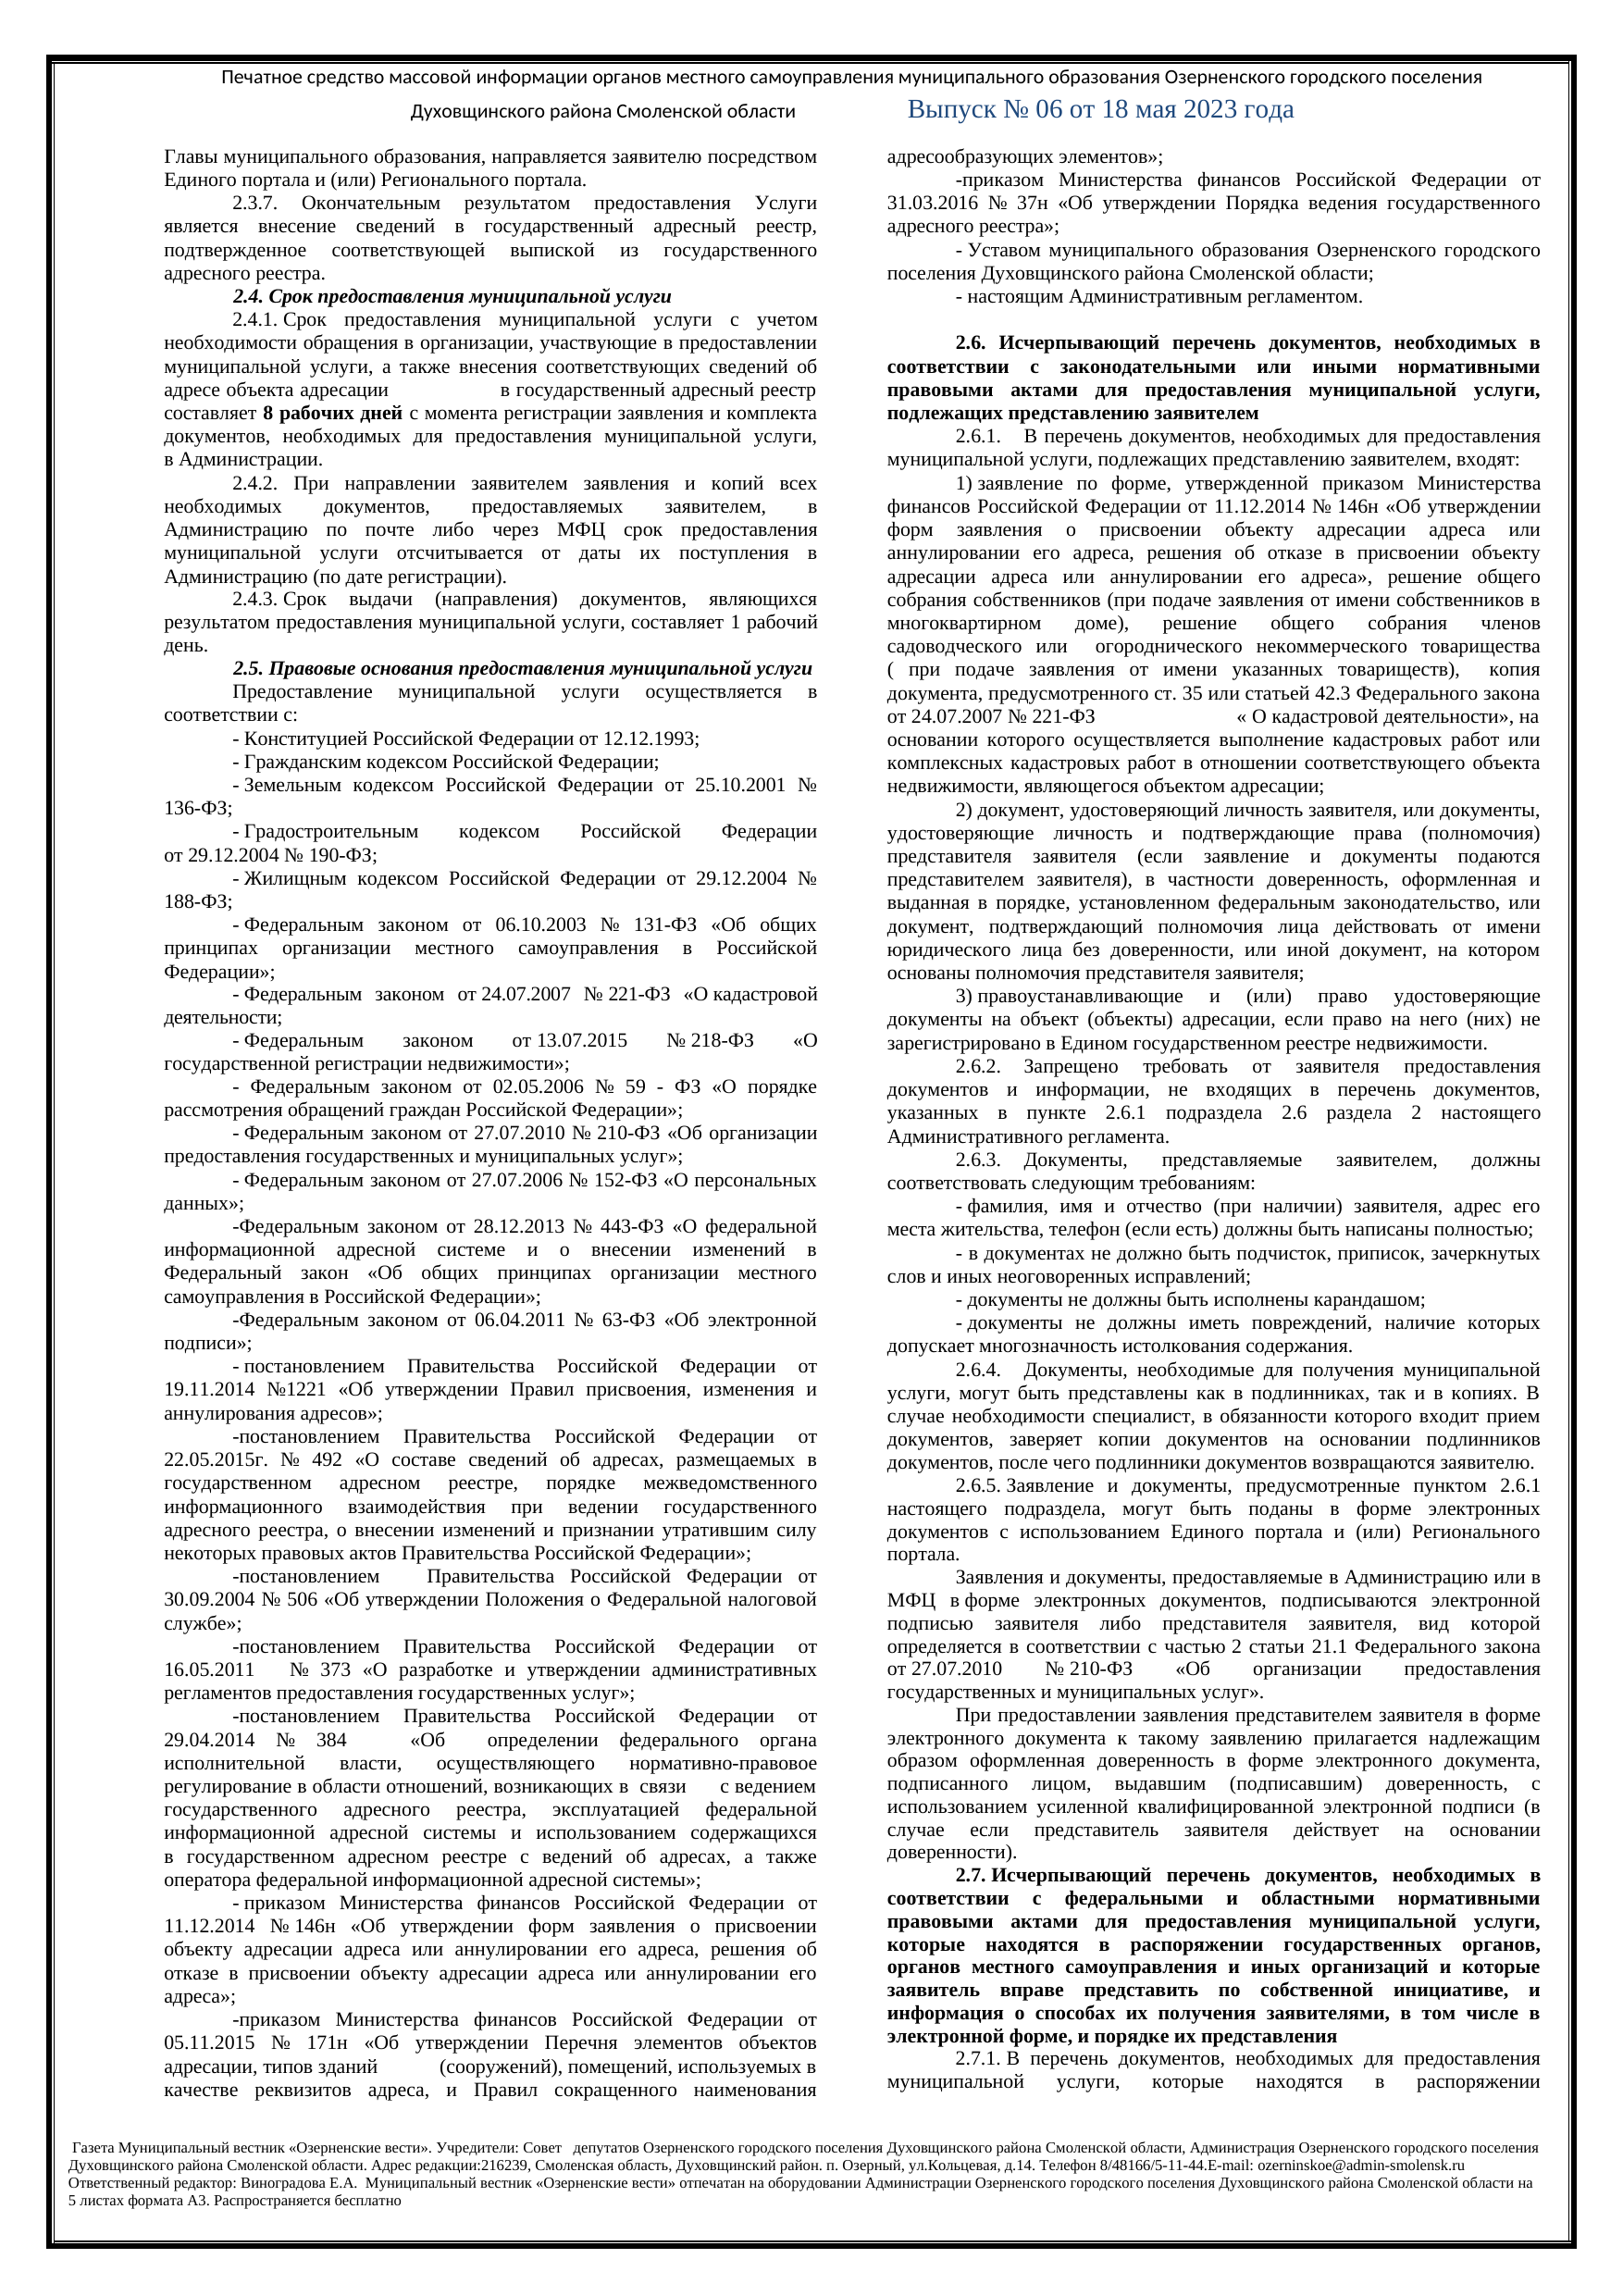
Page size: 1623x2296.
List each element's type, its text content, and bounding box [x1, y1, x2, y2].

text 2.5. Правовые основания предоставления муниципальной услуги [164, 656, 818, 679]
text 2.6.2. Запрещено требовать от заявителя предоставления документов и информации, не входящих в перечень документов, указанных в пункте 2.6.1 подраздела 2.6 раздела 2 настоящего Административного регламента. [887, 1054, 1542, 1148]
text -постановлением Правительства Российской Федерации от 30.09.2004 № 506 «Об утверждении Положения о Федеральной налоговой службе»; [164, 1564, 818, 1634]
text - Федеральным законом от 02.05.2006 № 59 - ФЗ «О порядке рассмотрения обращений граждан Российской Федерации»; [164, 1074, 818, 1121]
text 2.4.2. При направлении заявителем заявления и копий всех необходимых документов, предоставляемых заявителем, в Администрацию по почте либо через МФЦ срок предоставления муниципальной услуги отсчитывается от даты их поступления в Администрацию (по дате регистрации). [164, 471, 818, 588]
text 2.6.5. Заявление и документы, предусмотренные пунктом 2.6.1 настоящего подраздела, могут быть поданы в форме электронных документов с использованием Единого портала и (или) Регионального портала. [887, 1474, 1542, 1566]
text -приказом Министерства финансов Российской Федерации от 31.03.2016 № 37н «Об утверждении Порядка ведения государственного адресного реестра»; [887, 168, 1542, 238]
text - документы не должны иметь повреждений, наличие которых допускает многозначность истолкования содержания. [887, 1310, 1542, 1358]
text -постановлением Правительства Российской Федерации от 22.05.2015г. № 492 «О составе сведений об адресах, размещаемых в государственном адресном реестре, порядке межведомственного информационного взаимодействия при ведении государственного адресного реестра, о внесении изменений и признании утратившим силу некоторых правовых актов Правительства Российской Федерации»; [164, 1424, 818, 1564]
text - Конституцией Российской Федерации от 12.12.1993; [164, 726, 818, 750]
text При предоставлении заявления представителем заявителя в форме электронного документа к такому заявлению прилагается надлежащим образом оформленная доверенность в форме электронного документа, подписанного лицом, выдавшим (подписавшим) доверенность, с использованием усиленной квалифицированной электронной подписи (в случае если представитель заявителя действует на основании доверенности). [887, 1703, 1542, 1864]
text -Федеральным законом от 28.12.2013 № 443-ФЗ «О федеральной информационной адресной системе и о внесении изменений в Федеральный закон «Об общих принципах организации местного самоуправления в Российской Федерации»; [164, 1214, 818, 1308]
text - настоящим Административным регламентом. [887, 284, 1542, 307]
text - документы не должны быть исполнены карандашом; [887, 1287, 1542, 1310]
text 2.7. Исчерпывающий перечень документов, необходимых в соответствии с федеральными и областными нормативными правовыми актами для предоставления муниципальной услуги, которые находятся в распоряжении государственных органов, органов местного самоуправления и иных организаций и которые заявитель вправе представить по собственной инициативе, и информация о способах их получения заявителями, в том числе в электронной форме, и порядке их представления [887, 1864, 1542, 2047]
text - постановлением Правительства Российской Федерации от 19.11.2014 №1221 «Об утверждении Правил присвоения, изменения и аннулирования адресов»; [164, 1354, 818, 1424]
text - в документах не должно быть подчисток, приписок, зачеркнутых слов и иных неоговоренных исправлений; [887, 1241, 1542, 1287]
text 2.6.1. В перечень документов, необходимых для предоставления муниципальной услуги, подлежащих представлению заявителем, входят: [887, 424, 1542, 471]
text - Федеральным законом от 06.10.2003 № 131-ФЗ «Об общих принципах организации местного самоуправления в Российской Федерации»; [164, 912, 818, 983]
text - Федеральным законом от 24.07.2007 № 221-ФЗ «О кадастровой деятельности; [164, 983, 818, 1028]
text -Федеральным законом от 06.04.2011 № 63-ФЗ «Об электронной подписи»; [164, 1308, 818, 1354]
text 1) заявление по форме, утвержденной приказом Министерства финансов Российской Федерации от 11.12.2014 № 146н «Об утверждении форм заявления о присвоении объекту адресации адреса или аннулировании его адреса, решения об отказе в присвоении объекту адресации адреса или аннулировании его адреса», решение общего собрания собственников (при подаче заявления от имени собственников в многоквартирном доме), решение общего собрания членов садоводческого или огороднического некоммерческого товарищества ( при подаче заявления от имени указанных товариществ), копия документа, предусмотренного ст. 35 или статьей 42.3 Федерального закона от 24.07.2007 № 221-ФЗ « О кадастровой деятельности», на основании которого осуществляется выполнение кадастровых работ или комплексных кадастровых работ в отношении соответствующего объекта недвижимости, являющегося объектом адресации; [887, 471, 1542, 798]
text 2.6.4. Документы, необходимые для получения муниципальной услуги, могут быть представлены как в подлинниках, так и в копиях. В случае необходимости специалист, в обязанности которого входит прием документов, заверяет копии документов на основании подлинников документов, после чего подлинники документов возвращаются заявителю. [887, 1358, 1542, 1474]
text - Градостроительным кодексом Российской Федерации от 29.12.2004 № 190-ФЗ; [164, 819, 818, 866]
text - фамилия, имя и отчество (при наличии) заявителя, адрес его места жительства, телефон (если есть) должны быть написаны полностью; [887, 1194, 1542, 1241]
text 2.4.3. Срок выдачи (направления) документов, являющихся результатом предоставления муниципальной услуги, составляет 1 рабочий день. [164, 588, 818, 656]
text 2.4. Срок предоставления муниципальной услуги [164, 284, 818, 307]
text - Федеральным законом от 27.07.2010 № 210-ФЗ «Об организации предоставления государственных и муниципальных услуг»; [164, 1121, 818, 1168]
text - Жилищным кодексом Российской Федерации от 29.12.2004 № 188-ФЗ; [164, 866, 818, 912]
text 2.4.1. Срок предоставления муниципальной услуги с учетом необходимости обращения в организации, участвующие в предоставлении муниципальной услуги, а также внесения соответствующих сведений об адресе объекта адресации в государственный адресный реестр составляет 8 рабочих дней с момента регистрации заявления и комплекта документов, необходимых для предоставления муниципальной услуги, в Администрации. [164, 307, 818, 471]
text 2.3.7. Окончательным результатом предоставления Услуги является внесение сведений в государственный адресный реестр, подтвержденное соответствующей выпиской из государственного адресного реестра. [164, 191, 818, 284]
text 2.6.3. Документы, представляемые заявителем, должны соответствовать следующим требованиям: [887, 1148, 1542, 1194]
text - Уставом муниципального образования Озерненского городского поселения Духовщинского района Смоленской области; [887, 238, 1542, 284]
text - Федеральным законом от 13.07.2015 № 218-ФЗ «О государственной регистрации недвижимости»; [164, 1028, 818, 1074]
text - Федеральным законом от 27.07.2006 № 152-ФЗ «О персональных данных»; [164, 1168, 818, 1214]
text 2.6. Исчерпывающий перечень документов, необходимых в соответствии с законодательными или иными нормативными правовыми актами для предоставления муниципальной услуги, подлежащих представлению заявителем [887, 330, 1542, 424]
text 3) правоустанавливающие и (или) право удостоверяющие документы на объект (объекты) адресации, если право на него (них) не зарегистрировано в Едином государственном реестре недвижимости. [887, 984, 1542, 1054]
text 2) документ, удостоверяющий личность заявителя, или документы, удостоверяющие личность и подтверждающие права (полномочия) представителя заявителя (если заявление и документы подаются представителем заявителя), в частности доверенность, оформленная и выданная в порядке, установленном федеральным законодательство, или документ, подтверждающий полномочия лица действовать от имени юридического лица без доверенности, или иной документ, на котором основаны полномочия представителя заявителя; [887, 798, 1542, 984]
text Предоставление муниципальной услуги осуществляется в соответствии с: [164, 679, 818, 726]
text - Гражданским кодексом Российской Федерации; [164, 750, 818, 773]
text -постановлением Правительства Российской Федерации от 29.04.2014 № 384 «Об определении федерального органа исполнительной власти, осуществляющего нормативно-правовое регулирование в области отношений, возникающих в связи с ведением государственного адресного реестра, эксплуатацией федеральной информационной адресной системы и использованием содержащихся в государственном адресном реестре с ведений об адресах, а также оператора федеральной информационной адресной системы»; [164, 1704, 818, 1891]
text -постановлением Правительства Российской Федерации от 16.05.2011 № 373 «О разработке и утверждении административных регламентов предоставления государственных услуг»; [164, 1634, 818, 1704]
text - приказом Министерства финансов Российской Федерации от 11.12.2014 № 146н «Об утверждении форм заявления о присвоении объекту адресации адреса или аннулировании его адреса, решения об отказе в присвоении объекту адресации адреса или аннулировании его адреса»; [164, 1891, 818, 2007]
text Заявления и документы, предоставляемые в Администрацию или в МФЦ в форме электронных документов, подписываются электронной подписью заявителя либо представителя заявителя, вид которой определяется в соответствии с частью 2 статьи 21.1 Федерального закона от 27.07.2010 № 210-ФЗ «Об организации предоставления государственных и муниципальных услуг». [887, 1566, 1542, 1703]
text -приказом Министерства финансов Российской Федерации от 05.11.2015 № 171н «Об утверждении Перечня элементов объектов адресации, типов зданий (сооружений), помещений, используемых в качестве реквизитов адреса, и Правил сокращенного наименования адресообразующих элементов»; [164, 2007, 818, 2101]
text - Земельным кодексом Российской Федерации от 25.10.2001 № 136-ФЗ; [164, 773, 818, 819]
